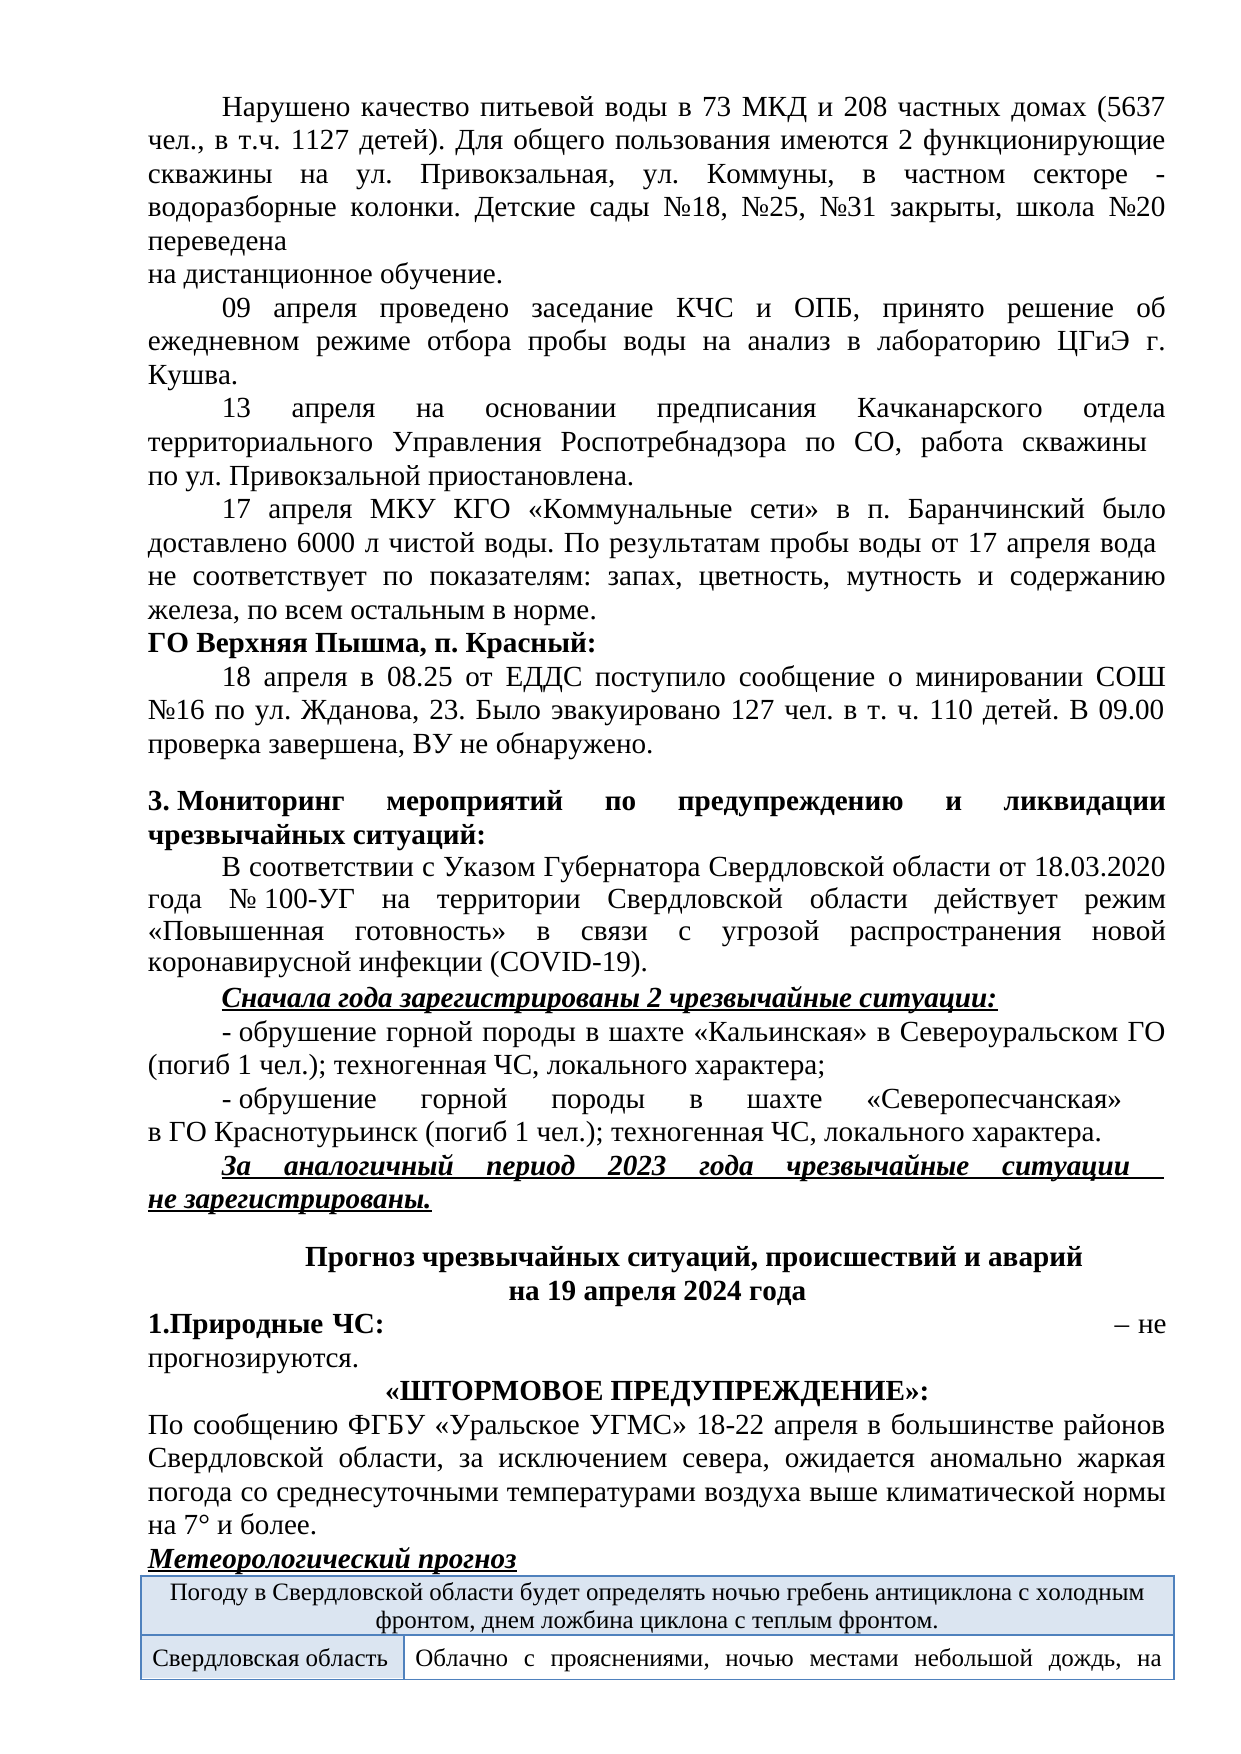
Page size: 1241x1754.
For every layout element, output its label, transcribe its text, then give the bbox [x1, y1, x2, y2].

text «ШТОРМОВОЕ ПРЕДУПРЕЖДЕНИЕ»: [148, 1373, 1167, 1407]
text 17 апреля МКУ КГО «Коммунальные сети» в п. Баранчинский было доставлено 6000 л чистой воды. По результатам пробы воды от 17 апреля вода не соответствует по показателям: запах, цветность, мутность и содержанию железа, по всем остальным в норме. [148, 491, 1167, 625]
text По сообщению ФГБУ «Уральское УГМС» 18-22 апреля в большинстве районов Свердловской области, за исключением севера, ожидается аномально жаркая погода со среднесуточными температурами воздуха выше климатической нормы на 7° и более. [148, 1407, 1167, 1541]
text на 19 апреля 2024 года [148, 1273, 1167, 1306]
text 1.Природные ЧС: – не прогнозируются. [148, 1306, 1167, 1373]
text - обрушение горной породы в шахте «Северопесчанская» в ГО Краснотурьинск (погиб 1 чел.); техногенная ЧС, локального характера. [148, 1081, 1167, 1148]
text ГО Верхняя Пышма, п. Красный: [148, 625, 1167, 659]
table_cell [405, 1636, 1173, 1678]
text Сначала года зарегистрированы 2 чрезвычайные ситуации: [148, 980, 1167, 1014]
text 13 апреля на основании предписания Качканарского отдела территориального Управления Роспотребнадзора по СО, работа скважины по ул. Привокзальной приостановлена. [148, 391, 1167, 491]
text Нарушено качество питьевой воды в 73 МКД и 208 частных домах (5637 чел., в т.ч. 1127 детей). Для общего пользования имеются 2 функционирующие скважины на ул. Привокзальная, ул. Коммуны, в частном секторе - водоразборные колонки. Детские сады №18, №25, №31 закрыты, школа №20 переведена на дистанционное обучение. [148, 89, 1167, 290]
text 3. Мониторинг мероприятий по предупреждению и ликвидации чрезвычайных ситуаций: [148, 783, 1167, 851]
text За аналогичный период 2023 года чрезвычайные ситуации не зарегистрированы. [148, 1148, 1167, 1215]
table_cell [142, 1636, 403, 1678]
table_header Погоду в Свердловской области будет определять ночью гребень антициклона с холодным фронтом, днем ложбина циклона с теплым фронтом. [142, 1577, 1173, 1634]
text - обрушение горной породы в шахте «Кальинская» в Североуральском ГО (погиб 1 чел.); техногенная ЧС, локального характера; [148, 1014, 1167, 1081]
text В соответствии с Указом Губернатора Свердловской области от 18.03.2020 года № 100-УГ на территории Свердловской области действует режим «Повышенная готовность» в связи с угрозой распространения новой коронавирусной инфекции (COVID-19). [148, 851, 1167, 978]
text 18 апреля в 08.25 от ЕДДС поступило сообщение о минировании СОШ №16 по ул. Жданова, 23. Было эвакуировано 127 чел. в т. ч. 110 детей. В 09.00 проверка завершена, ВУ не обнаружено. [148, 659, 1167, 759]
text Метеорологический прогноз [148, 1541, 1167, 1574]
text Прогноз чрезвычайных ситуаций, происшествий и аварий [148, 1239, 1167, 1273]
text 09 апреля проведено заседание КЧС и ОПБ, принято решение об ежедневном режиме отбора пробы воды на анализ в лабораторию ЦГиЭ г. Кушва. [148, 290, 1167, 391]
